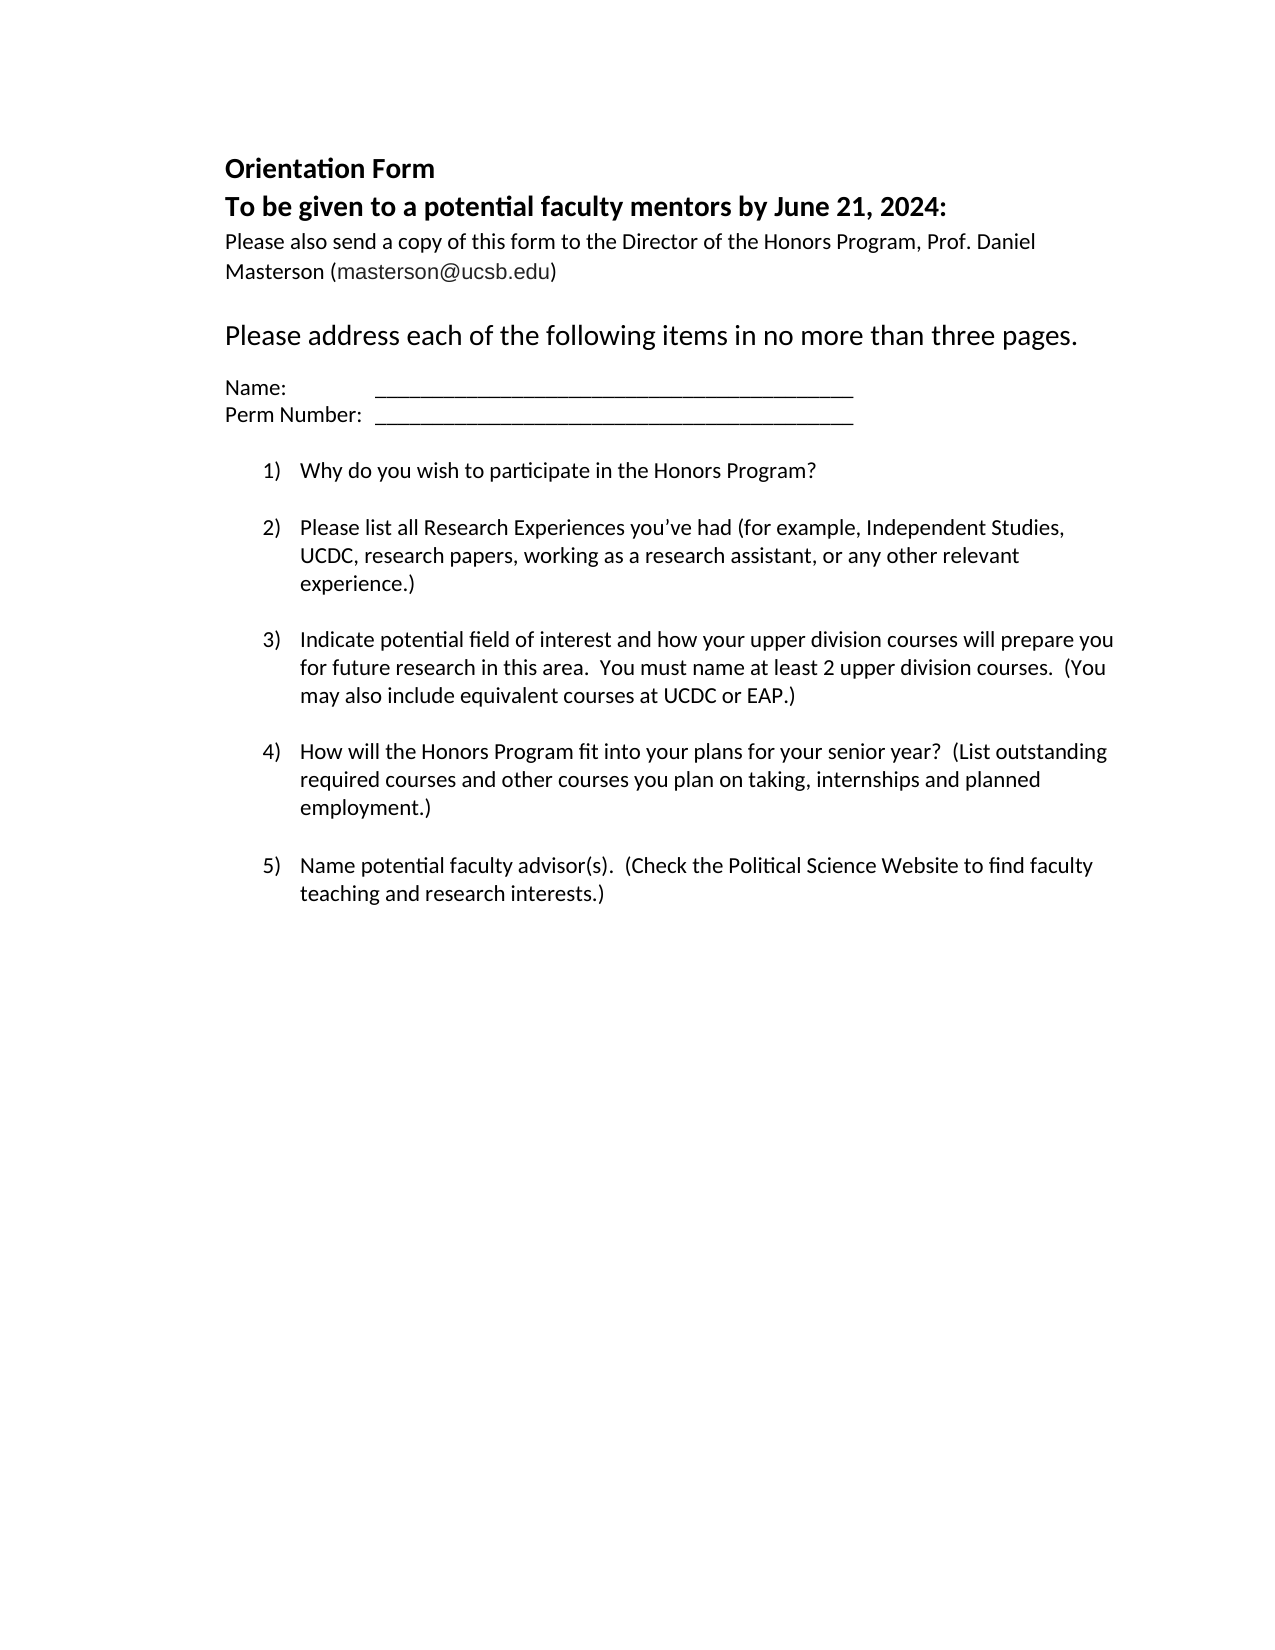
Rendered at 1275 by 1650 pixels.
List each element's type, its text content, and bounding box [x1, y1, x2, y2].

list Why do you wish to participate in the Honors Program? [262, 457, 1125, 485]
list Indicate potential field of interest and how your upper division courses will prepare you for future research in this area. You must name at least 2 upper division courses. (You may also include equivalent courses at UCDC or EAP.) [262, 625, 1125, 709]
text Perm Number: __________________________________________ [225, 401, 1125, 429]
text Name: __________________________________________ [225, 373, 1125, 401]
list Please also send a copy of this form to the Director of the Honors Program, Prof. Daniel Masterson (masterson@ucsb.edu) [225, 227, 1125, 285]
list Orientation Form [225, 150, 1125, 186]
list Please address each of the following items in no more than three pages. [225, 317, 1125, 353]
list To be given to a potential faculty mentors by June 21, 2024: [225, 188, 1125, 224]
list How will the Honors Program fit into your plans for your senior year? (List outstanding required courses and other courses you plan on taking, internships and planned employment.) [262, 737, 1125, 821]
list Name potential faculty advisor(s). (Check the Political Science Website to find faculty teaching and research interests.) [262, 851, 1125, 907]
list Please list all Research Experiences you’ve had (for example, Independent Studies, UCDC, research papers, working as a research assistant, or any other relevant experience.) [262, 513, 1125, 597]
